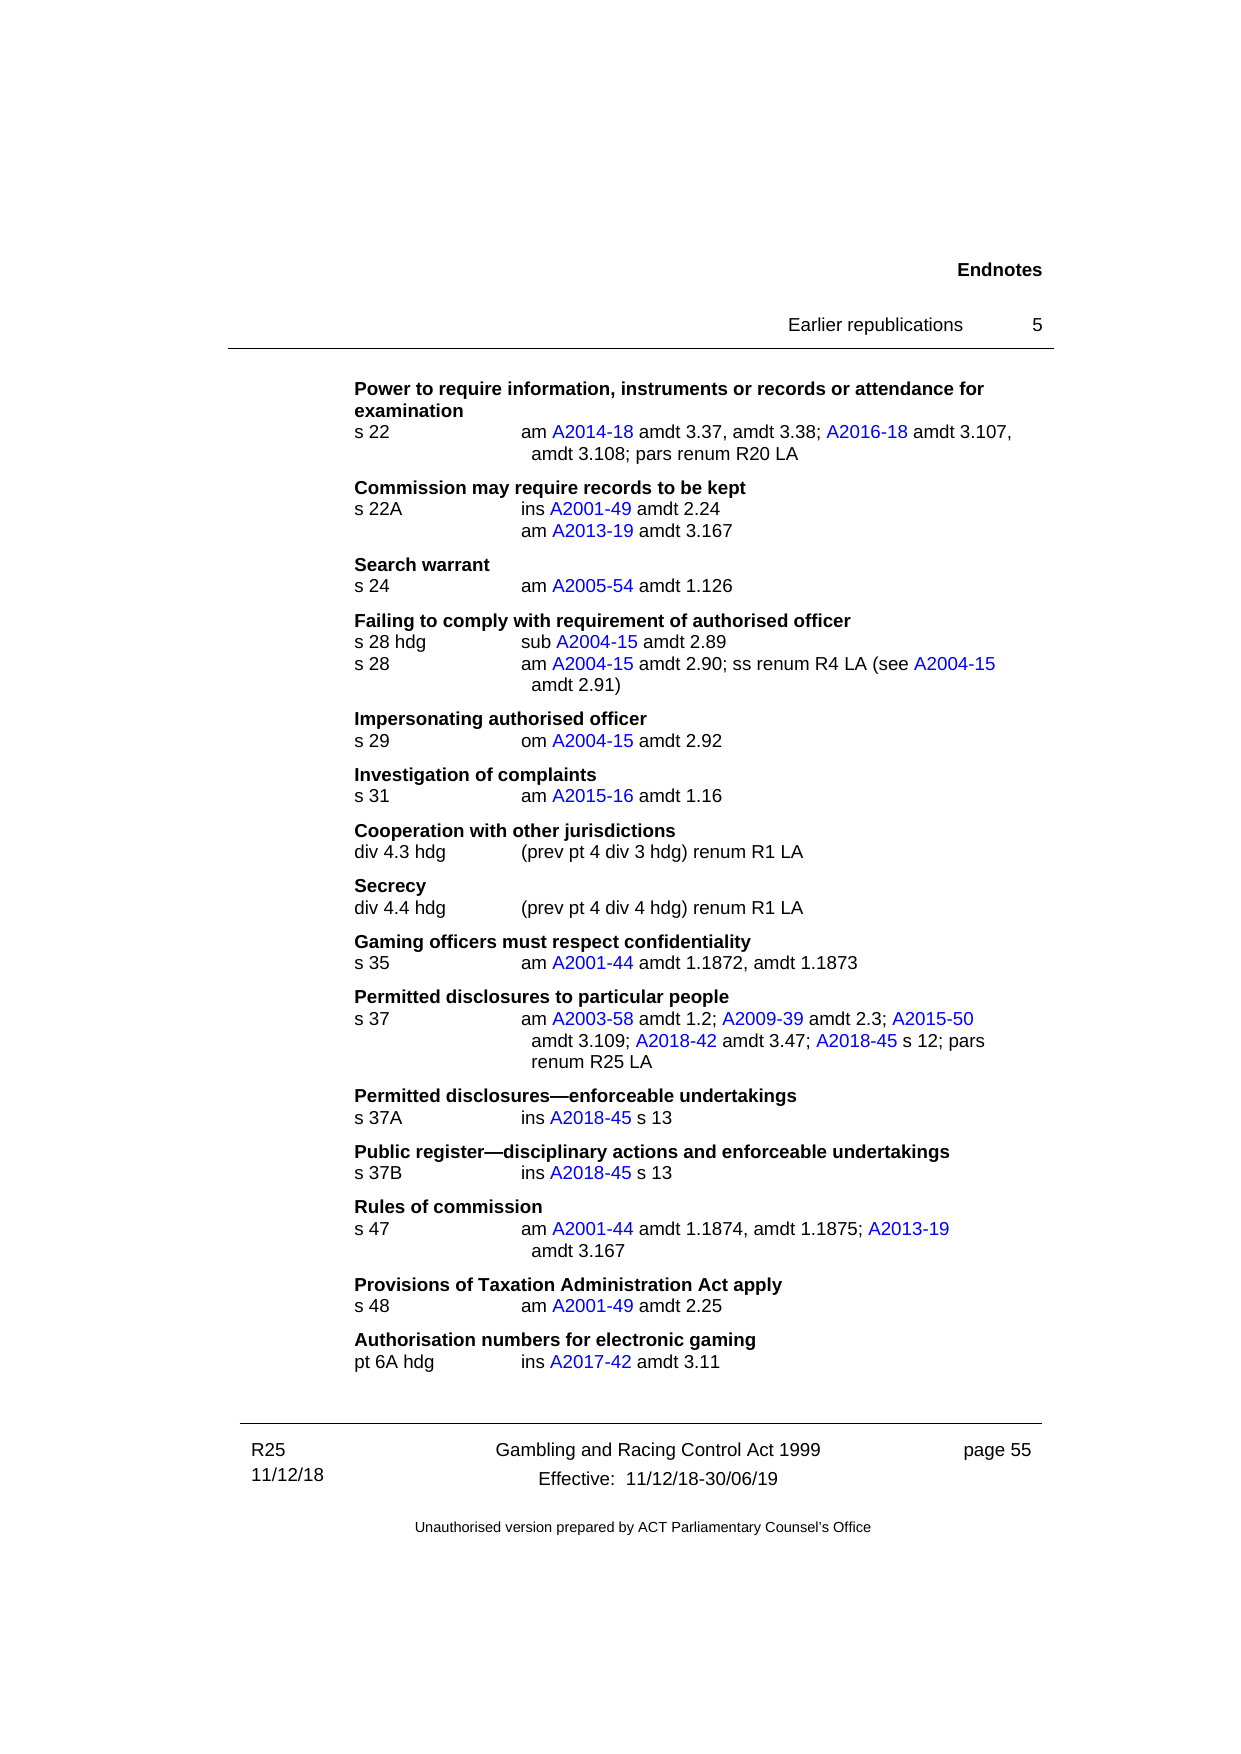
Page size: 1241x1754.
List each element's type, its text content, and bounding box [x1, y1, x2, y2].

text s 37B ins A2018-45 s 13 [354, 1162, 1042, 1184]
text s 37 am A2003-58 amdt 1.2; A2009-39 amdt 2.3; A2015-50 amdt 3.109; A2018-42 amdt 3.47; A2018-45 s 12; pars renum R25 LA [354, 1008, 1042, 1072]
text s 35 am A2001-44 amdt 1.1872, amdt 1.1873 [354, 952, 1042, 974]
text Provisions of Taxation Administration Act apply [354, 1273, 1042, 1295]
text s 28 hdg sub A2004-15 amdt 2.89 [354, 631, 1042, 652]
text s 22A ins A2001-49 amdt 2.24 [354, 498, 1042, 520]
text s 31 am A2015-16 amdt 1.16 [354, 785, 1042, 807]
text Permitted disclosures to particular people [354, 986, 1042, 1008]
text s 48 am A2001-49 amdt 2.25 [354, 1295, 1042, 1317]
text pt 6A hdg ins A2017-42 amdt 3.11 [354, 1351, 1042, 1372]
text Public register—disciplinary actions and enforceable undertakings [354, 1141, 1042, 1162]
text Gaming officers must respect confidentiality [354, 931, 1042, 952]
text Failing to comply with requirement of authorised officer [354, 609, 1042, 631]
text Secrecy [354, 875, 1042, 897]
text Rules of commission [354, 1196, 1042, 1218]
text Authorisation numbers for electronic gaming [354, 1329, 1042, 1351]
text Commission may require records to be kept [354, 477, 1042, 498]
text s 29 om A2004-15 amdt 2.92 [354, 730, 1042, 751]
text s 47 am A2001-44 amdt 1.1874, amdt 1.1875; A2013-19 amdt 3.167 [354, 1218, 1042, 1261]
text am A2013-19 amdt 3.167 [354, 520, 1042, 541]
text s 24 am A2005-54 amdt 1.126 [354, 575, 1042, 597]
text div 4.4 hdg (prev pt 4 div 4 hdg) renum R1 LA [354, 897, 1042, 918]
text Permitted disclosures—enforceable undertakings [354, 1085, 1042, 1107]
text Search warrant [354, 554, 1042, 575]
text div 4.3 hdg (prev pt 4 div 3 hdg) renum R1 LA [354, 841, 1042, 862]
text s 28 am A2004-15 amdt 2.90; ss renum R4 LA (see A2004-15 amdt 2.91) [354, 652, 1042, 696]
text Investigation of complaints [354, 764, 1042, 785]
text Power to require information, instruments or records or attendance for examination [354, 378, 1042, 421]
text s 37A ins A2018-45 s 13 [354, 1107, 1042, 1128]
text s 22 am A2014-18 amdt 3.37, amdt 3.38; A2016-18 amdt 3.107, amdt 3.108; pars renum R20 LA [354, 421, 1042, 464]
text Impersonating authorised officer [354, 708, 1042, 730]
text Cooperation with other jurisdictions [354, 819, 1042, 841]
